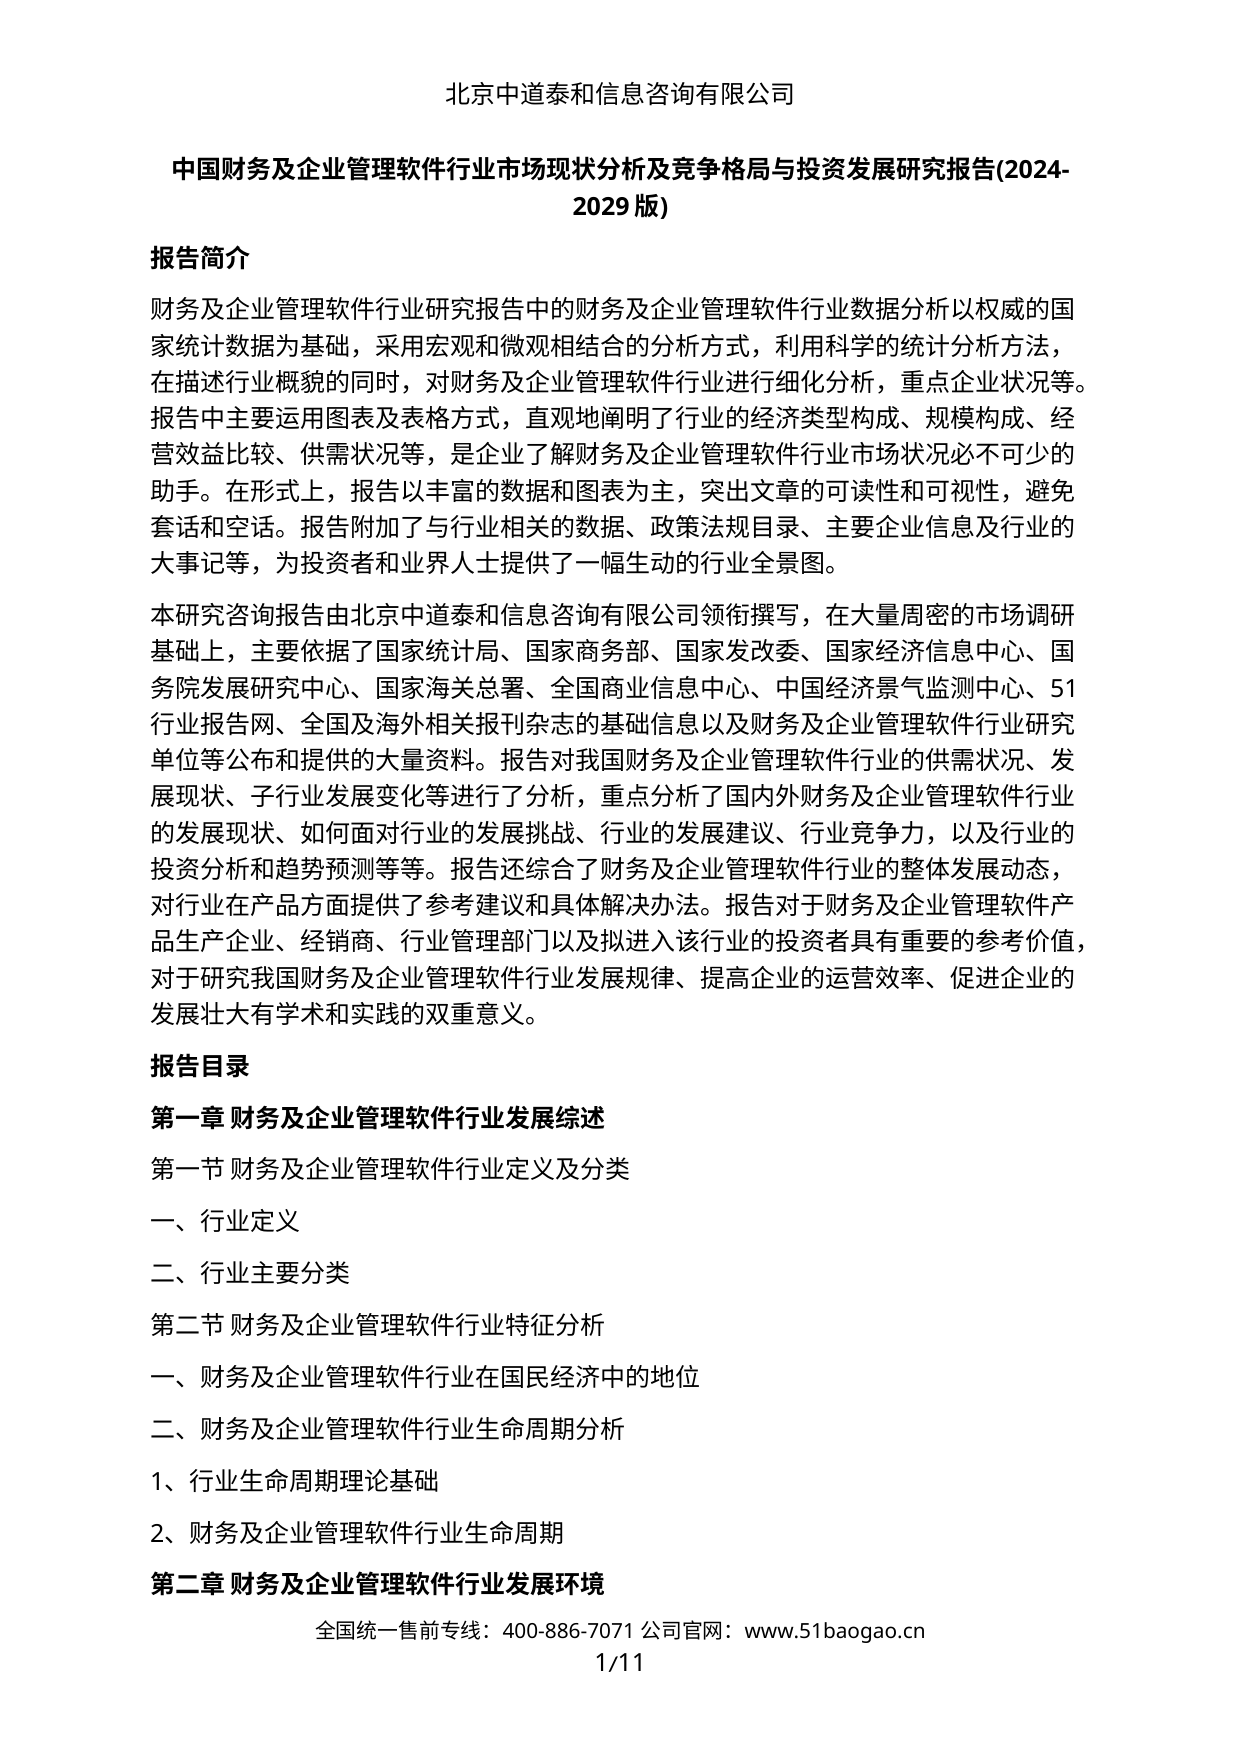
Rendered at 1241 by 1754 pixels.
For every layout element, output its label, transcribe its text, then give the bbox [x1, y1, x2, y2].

text 中国财务及企业管理软件行业市场现状分析及竞争格局与投资发展研究报告(2024-2029版) [150, 150, 1090, 222]
text 1、行业生命周期理论基础 [150, 1461, 1090, 1497]
text 二、财务及企业管理软件行业生命周期分析 [150, 1409, 1090, 1446]
text 2、财务及企业管理软件行业生命周期 [150, 1513, 1090, 1549]
text 二、行业主要分类 [150, 1254, 1090, 1290]
text 第一章 财务及企业管理软件行业发展综述 [150, 1098, 1090, 1134]
text 一、财务及企业管理软件行业在国民经济中的地位 [150, 1357, 1090, 1394]
text 一、行业定义 [150, 1202, 1090, 1238]
text 第一节 财务及企业管理软件行业定义及分类 [150, 1150, 1090, 1186]
text 报告简介 [150, 238, 1090, 274]
text 第二章 财务及企业管理软件行业发展环境 [150, 1565, 1090, 1601]
text 本研究咨询报告由北京中道泰和信息咨询有限公司领衔撰写，在大量周密的市场调研基础上，主要依据了国家统计局、国家商务部、国家发改委、国家经济信息中心、国务院发展研究中心、国家海关总署、全国商业信息中心、中国经济景气监测中心、51行业报告网、全国及海外相关报刊杂志的基础信息以及财务及企业管理软件行业研究单位等公布和提供的大量资料。报告对我国财务及企业管理软件行业的供需状况、发展现状、子行业发展变化等进行了分析，重点分析了国内外财务及企业管理软件行业的发展现状、如何面对行业的发展挑战、行业的发展建议、行业竞争力，以及行业的投资分析和趋势预测等等。报告还综合了财务及企业管理软件行业的整体发展动态，对行业在产品方面提供了参考建议和具体解决办法。报告对于财务及企业管理软件产品生产企业、经销商、行业管理部门以及拟进入该行业的投资者具有重要的参考价值，对于研究我国财务及企业管理软件行业发展规律、提高企业的运营效率、促进企业的发展壮大有学术和实践的双重意义。 [150, 596, 1090, 1031]
text 报告目录 [150, 1046, 1090, 1082]
text 第二节 财务及企业管理软件行业特征分析 [150, 1306, 1090, 1342]
text 财务及企业管理软件行业研究报告中的财务及企业管理软件行业数据分析以权威的国家统计数据为基础，采用宏观和微观相结合的分析方式，利用科学的统计分析方法，在描述行业概貌的同时，对财务及企业管理软件行业进行细化分析，重点企业状况等。报告中主要运用图表及表格方式，直观地阐明了行业的经济类型构成、规模构成、经营效益比较、供需状况等，是企业了解财务及企业管理软件行业市场状况必不可少的助手。在形式上，报告以丰富的数据和图表为主，突出文章的可读性和可视性，避免套话和空话。报告附加了与行业相关的数据、政策法规目录、主要企业信息及行业的大事记等，为投资者和业界人士提供了一幅生动的行业全景图。 [150, 290, 1090, 580]
